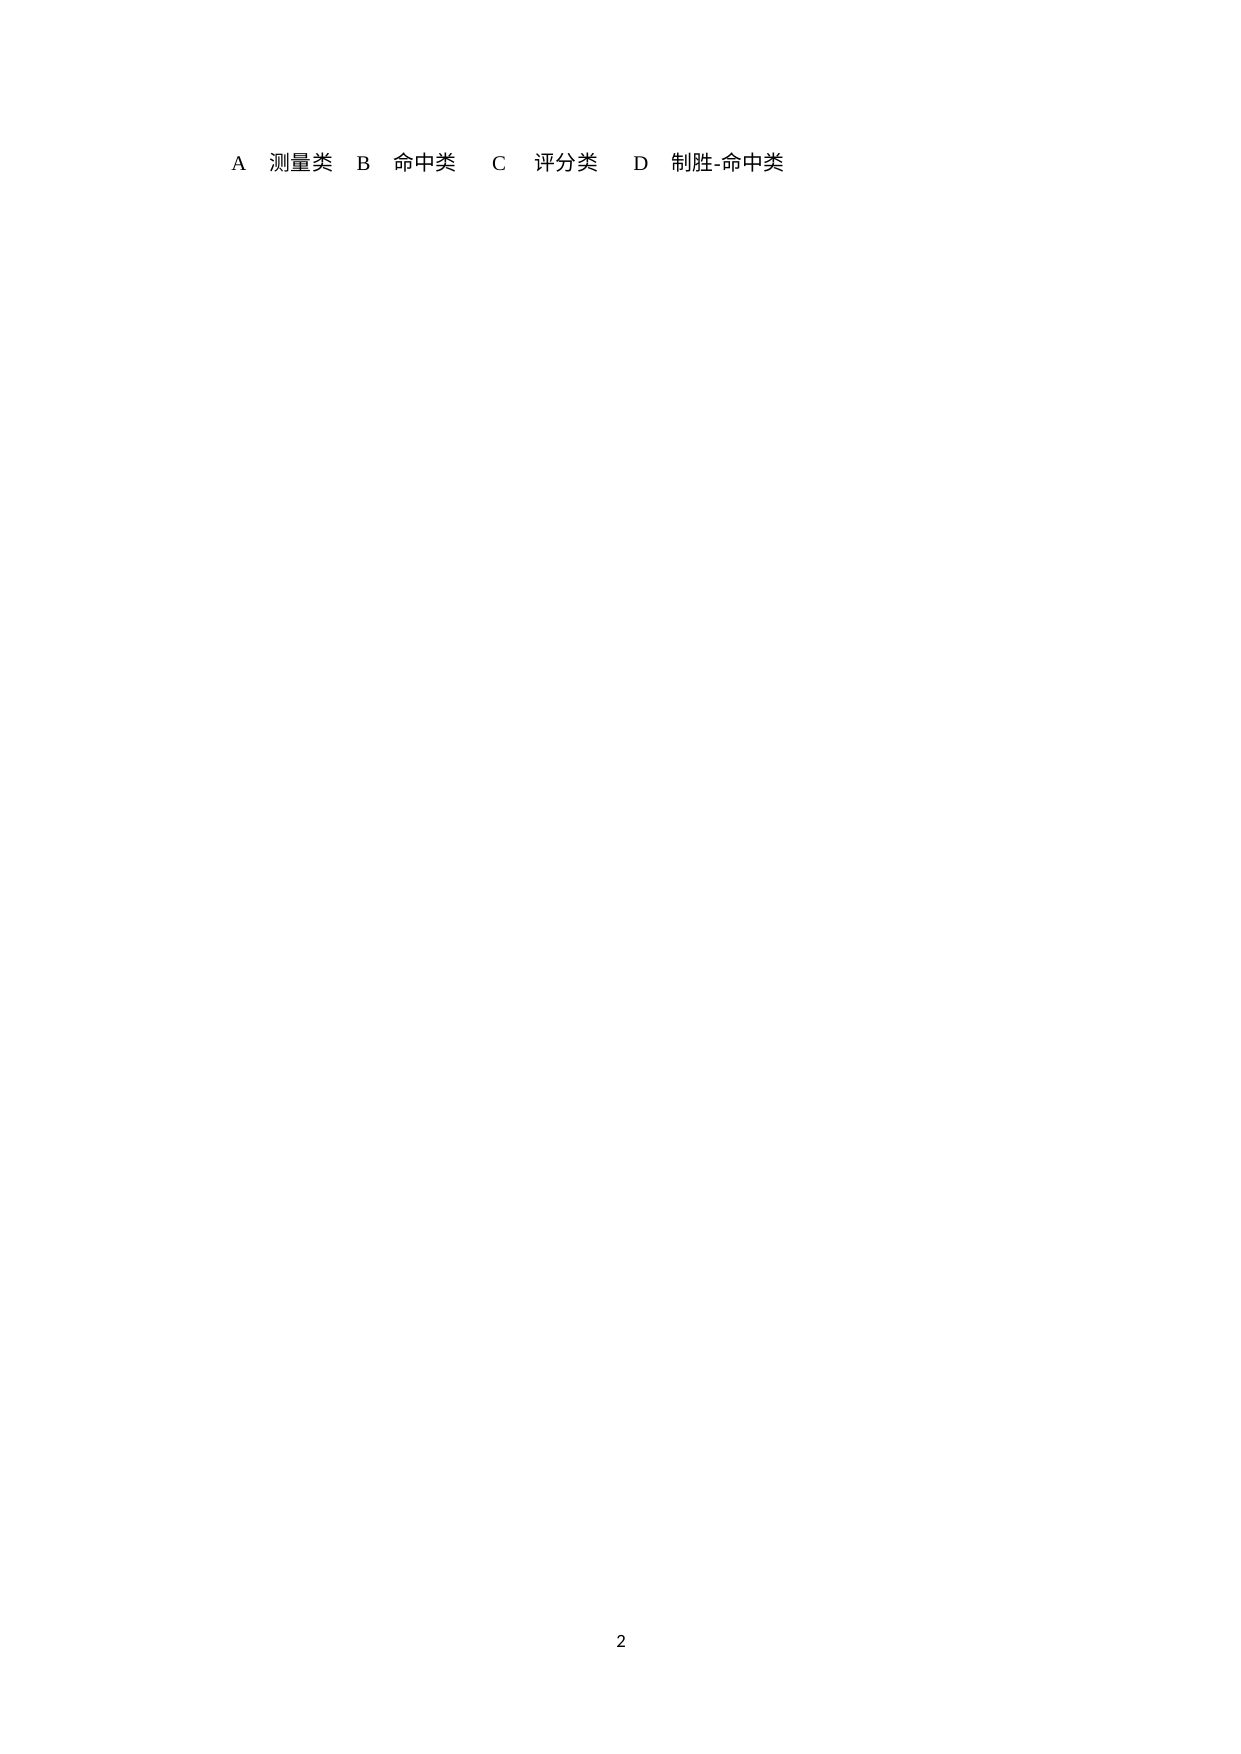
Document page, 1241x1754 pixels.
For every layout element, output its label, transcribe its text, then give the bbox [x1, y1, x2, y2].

text A 测量类 B 命中类 C 评分类 D 制胜-命中类 [231, 149, 1054, 176]
